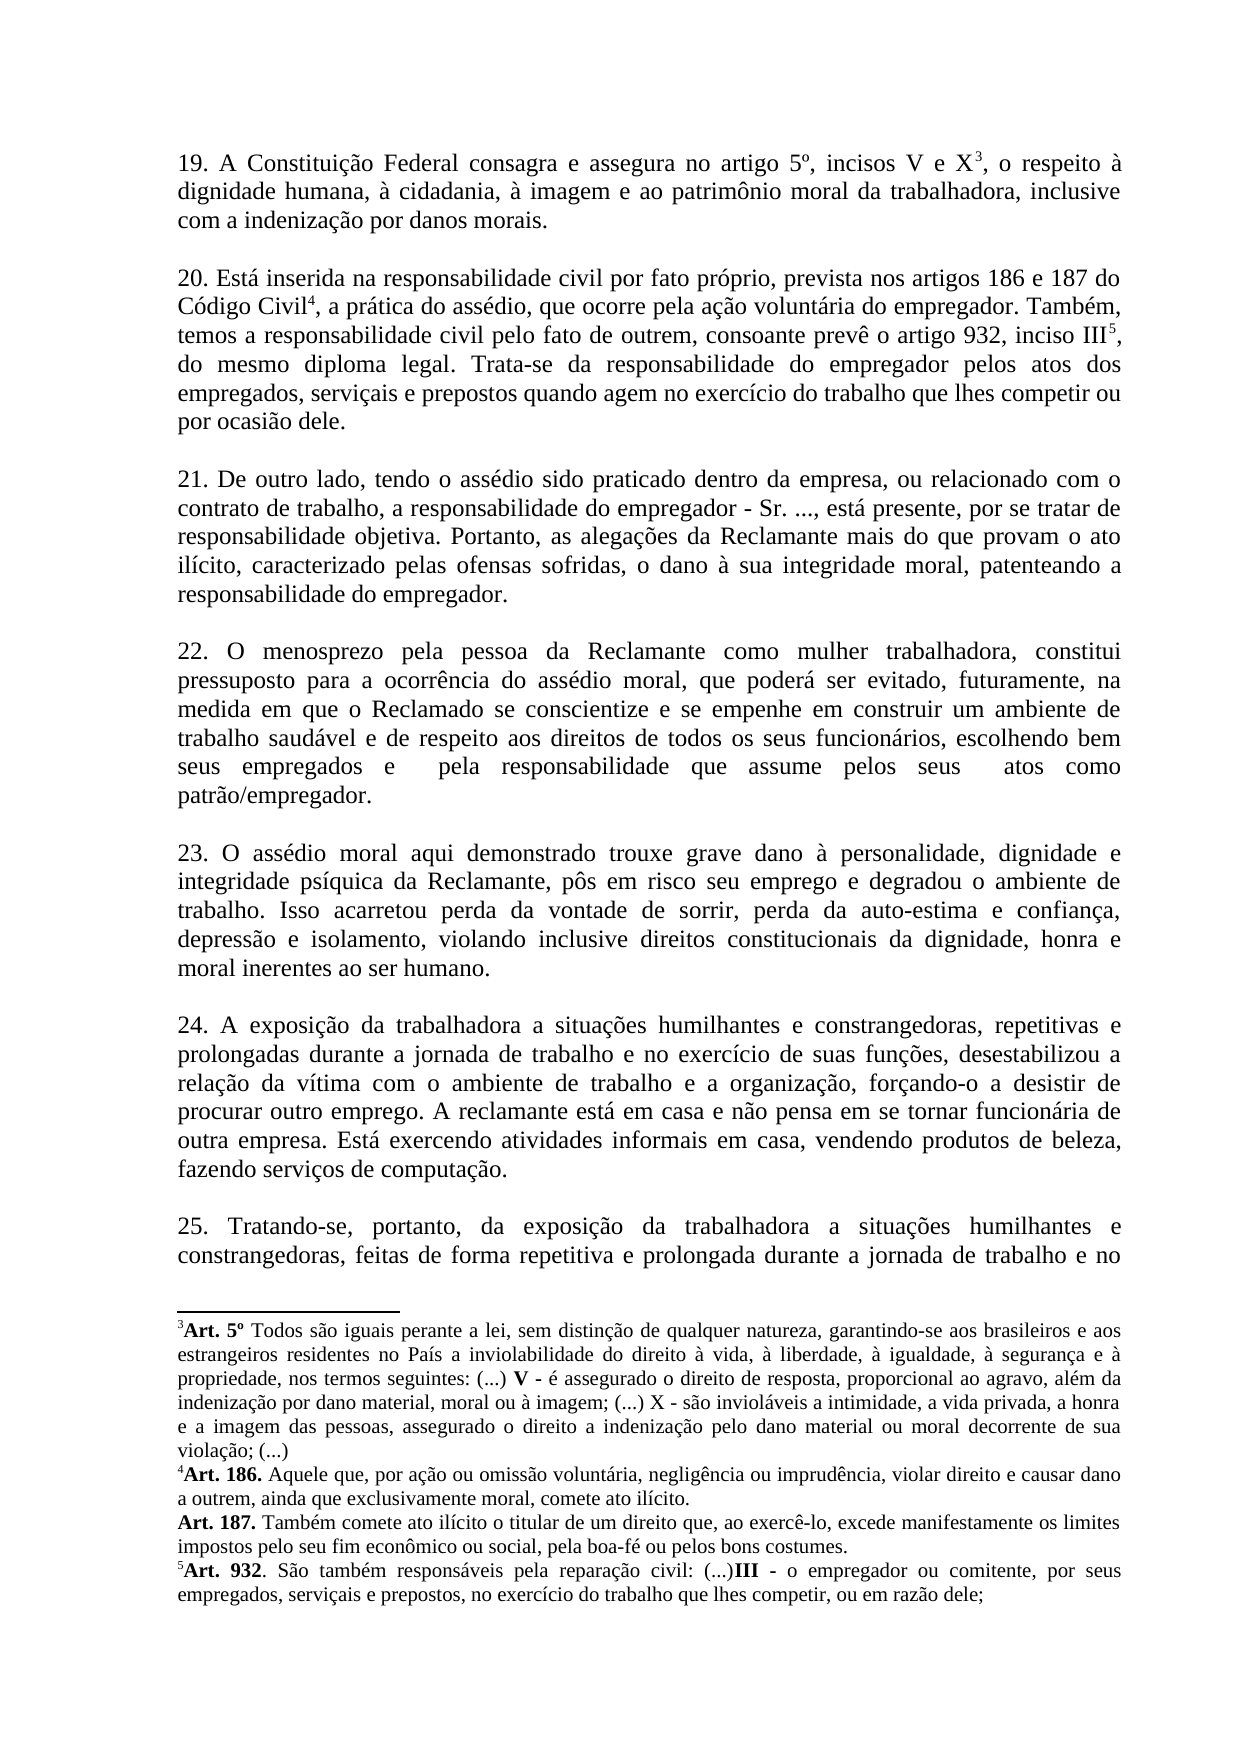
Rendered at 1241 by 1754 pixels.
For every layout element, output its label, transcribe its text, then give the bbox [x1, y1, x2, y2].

text 23. O assédio moral aqui demonstrado trouxe grave dano à personalidade, dignidade e integridade psíquica da Reclamante, pôs em risco seu emprego e degradou o ambiente de trabalho. Isso acarretou perda da vontade de sorrir, perda da auto-estima e confiança, depressão e isolamento, violando inclusive direitos constitucionais da dignidade, honra e moral inerentes ao ser humano. [177, 838, 1122, 981]
text 20. Está inserida na responsabilidade civil por fato próprio, prevista nos artigos 186 e 187 do Código Civil, a prática do assédio, que ocorre pela ação voluntária do empregador. Também, temos a responsabilidade civil pelo fato de outrem, consoante prevê o artigo 932, inciso III, do mesmo diploma legal. Trata-se da responsabilidade do empregador pelos atos dos empregados, serviçais e prepostos quando agem no exercício do trabalho que lhes competir ou por ocasião dele. [177, 263, 1122, 435]
text 22. O menosprezo pela pessoa da Reclamante como mulher trabalhadora, constitui pressuposto para a ocorrência do assédio moral, que poderá ser evitado, futuramente, na medida em que o Reclamado se conscientize e se empenhe em construir um ambiente de trabalho saudável e de respeito aos direitos de todos os seus funcionários, escolhendo bem seus empregados e pela responsabilidade que assume pelos seus atos como patrão/empregador. [177, 636, 1122, 809]
text 19. A Constituição Federal consagra e assegura no artigo 5º, incisos V e X, o respeito à dignidade humana, à cidadania, à imagem e ao patrimônio moral da trabalhadora, inclusive com a indenização por danos morais. [177, 148, 1122, 234]
text 24. A exposição da trabalhadora a situações humilhantes e constrangedoras, repetitivas e prolongadas durante a jornada de trabalho e no exercício de suas funções, desestabilizou a relação da vítima com o ambiente de trabalho e a organização, forçando-o a desistir de procurar outro emprego. A reclamante está em casa e não pensa em se tornar funcionária de outra empresa. Está exercendo atividades informais em casa, vendendo produtos de beleza, fazendo serviços de computação. [177, 1010, 1122, 1183]
text 21. De outro lado, tendo o assédio sido praticado dentro da empresa, ou relacionado com o contrato de trabalho, a responsabilidade do empregador - Sr. ..., está presente, por se tratar de responsabilidade objetiva. Portanto, as alegações da Reclamante mais do que provam o ato ilícito, caracterizado pelas ofensas sofridas, o dano à sua integridade moral, patenteando a responsabilidade do empregador. [177, 464, 1122, 608]
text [177, 1211, 1122, 1269]
